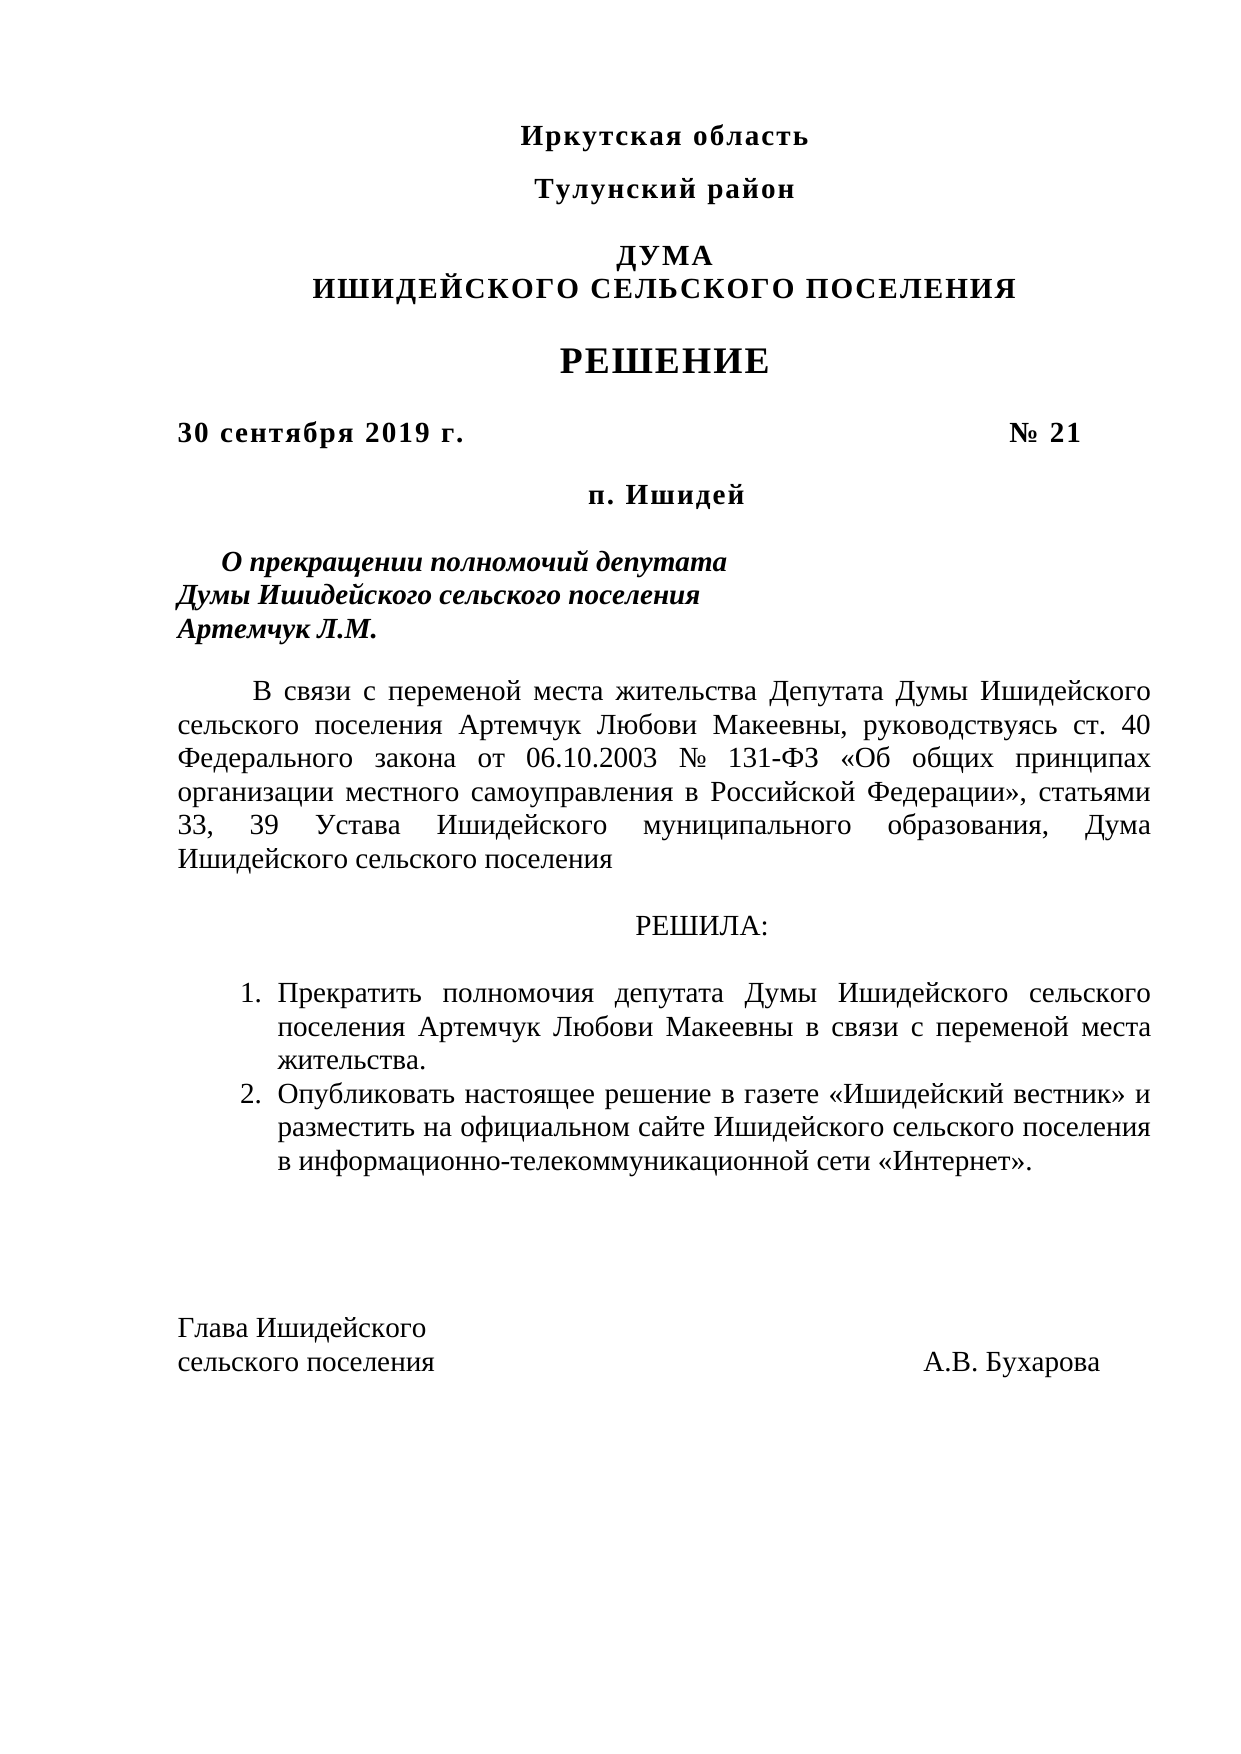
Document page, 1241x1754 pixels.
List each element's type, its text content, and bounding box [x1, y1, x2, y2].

list Опубликовать настоящее решение в газете «Ишидейский вестник» и разместить на официальном сайте Ишидейского сельского поселения в информационно-телекоммуникационной сети «Интернет». [240, 1076, 1152, 1176]
text РЕШИЛА: [177, 908, 1152, 942]
text Тулунский район [177, 171, 1152, 204]
text ИШИДЕЙСКОГО СЕЛЬСКОГО ПОСЕЛЕНИЯ [177, 272, 1152, 305]
text Иркутская область [177, 118, 1152, 152]
text ДУМА [177, 238, 1152, 272]
list Прекратить полномочия депутата Думы Ишидейского сельского поселения Артемчук Любови Макеевны в связи с переменой места жительства. [240, 975, 1152, 1076]
text Глава Ишидейского [177, 1311, 1152, 1344]
text О прекращении полномочий депутата [177, 544, 739, 577]
text Артемчук Л.М. [177, 611, 739, 644]
text РЕШЕНИЕ [177, 339, 1152, 382]
text Думы Ишидейского сельского поселения [177, 577, 739, 611]
text 30 сентября . № 21 [177, 415, 1152, 449]
text В связи с переменой места жительства Депутата Думы Ишидейского сельского поселения Артемчук Любови Макеевны, руководствуясь ст. 40 Федерального закона от 06.10.2003 № 131-ФЗ «Об общих принципах организации местного самоуправления в Российской Федерации», статьями 33, 39 Устава Ишидейского муниципального образования, Дума Ишидейского сельского поселения [177, 673, 1152, 874]
text п. Ишидей [177, 477, 1152, 510]
text сельского поселения А.В. Бухарова [177, 1344, 1152, 1378]
